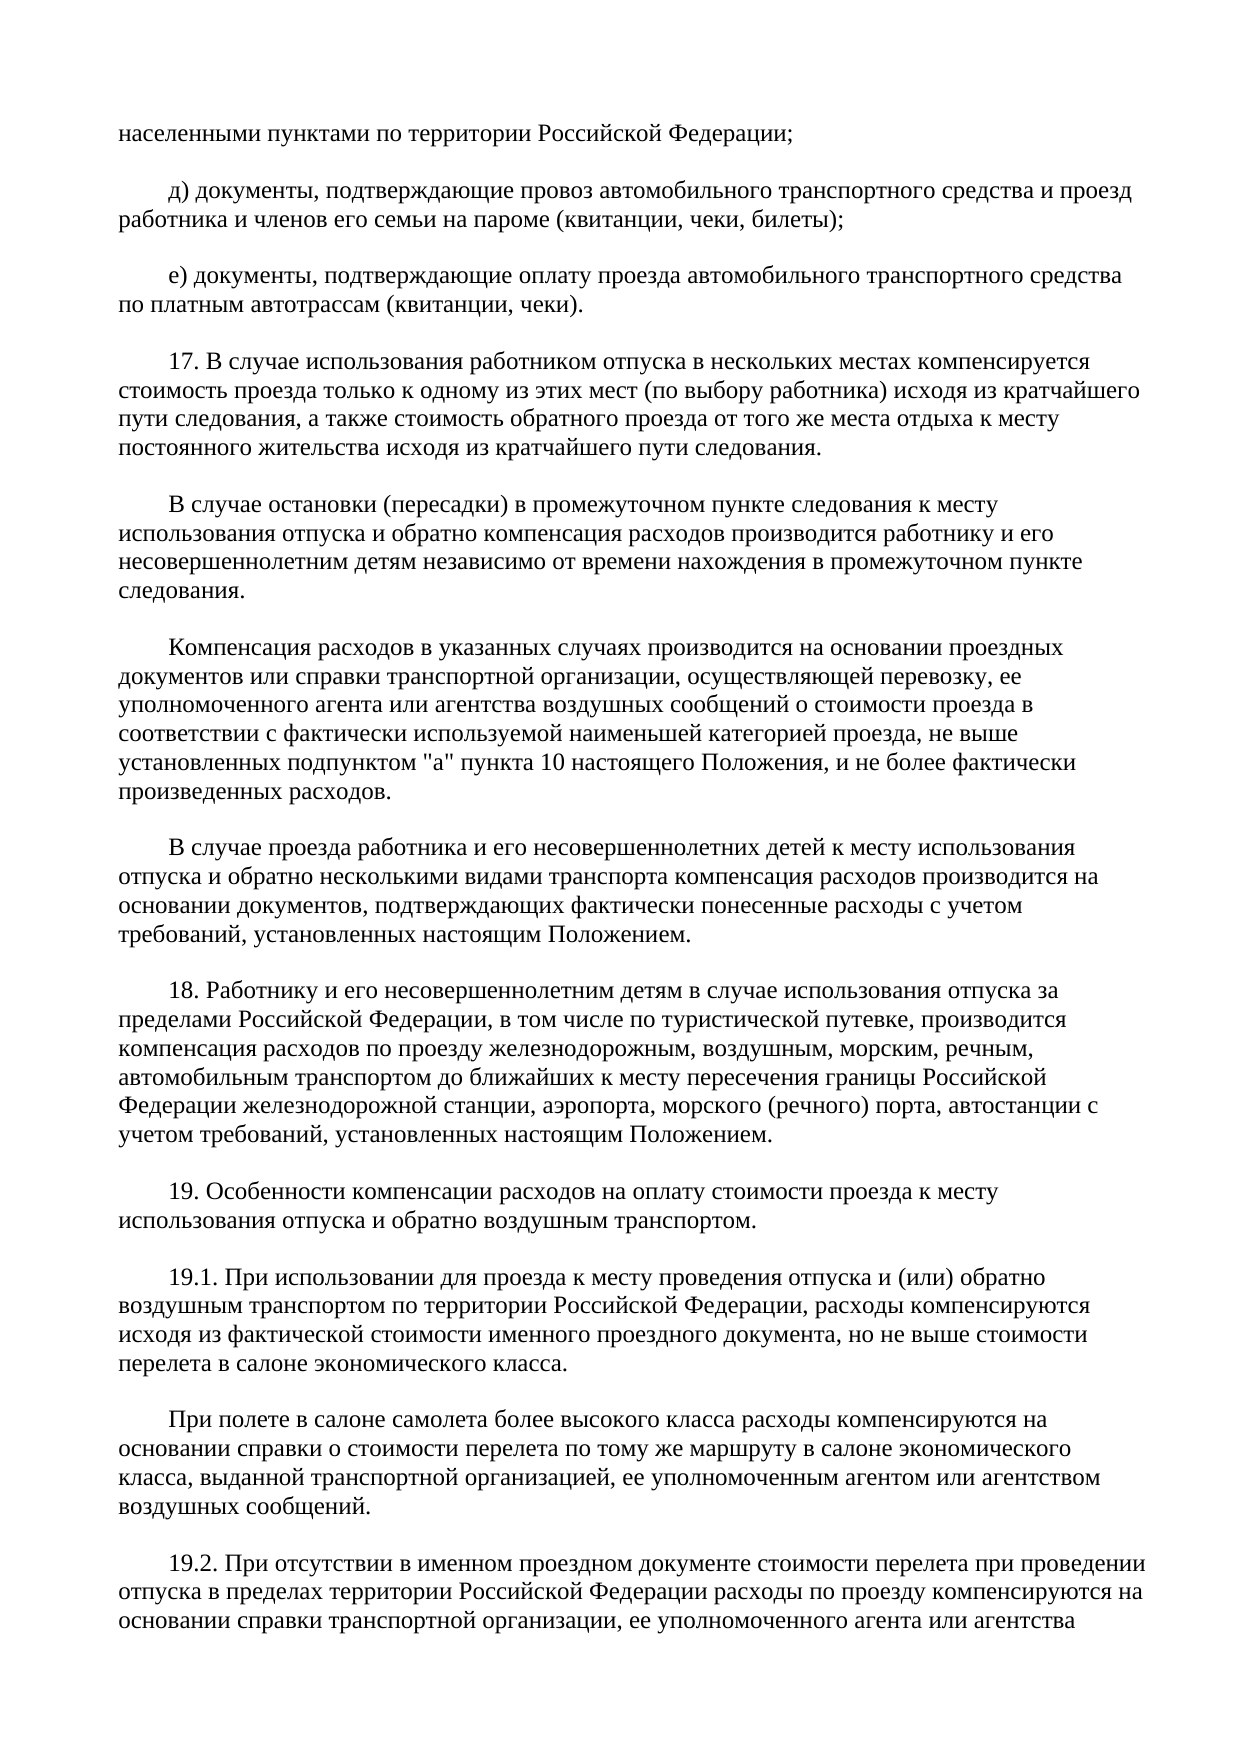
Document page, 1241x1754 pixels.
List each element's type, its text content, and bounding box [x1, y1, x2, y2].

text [118, 1548, 1152, 1634]
text е) документы, подтверждающие оплату проезда автомобильного транспортного средства по платным автотрассам (квитанции, чеки). [118, 260, 1152, 346]
text В случае остановки (пересадки) в промежуточном пункте следования к месту использования отпуска и обратно компенсация расходов производится работнику и его несовершеннолетним детям независимо от времени нахождения в промежуточном пункте следования. [118, 489, 1152, 632]
text 18. Работнику и его несовершеннолетним детям в случае использования отпуска за пределами Российской Федерации, в том числе по туристической путевке, производится компенсация расходов по проезду железнодорожным, воздушным, морским, речным, автомобильным транспортом до ближайших к месту пересечения границы Российской Федерации железнодорожной станции, аэропорта, морского (речного) порта, автостанции с учетом требований, установленных настоящим Положением. [118, 976, 1152, 1176]
text д) документы, подтверждающие провоз автомобильного транспортного средства и проезд работника и членов его семьи на пароме (квитанции, чеки, билеты); [118, 175, 1152, 260]
text Компенсация расходов в указанных случаях производится на основании проездных документов или справки транспортной организации, осуществляющей перевозку, ее уполномоченного агента или агентства воздушных сообщений о стоимости проезда в соответствии с фактически используемой наименьшей категорией проезда, не выше установленных подпунктом "а" пункта 10 настоящего Положения, и не более фактически произведенных расходов. [118, 632, 1152, 832]
text При полете в салоне самолета более высокого класса расходы компенсируются на основании справки о стоимости перелета по тому же маршруту в салоне экономического класса, выданной транспортной организацией, ее уполномоченным агентом или агентством воздушных сообщений. [118, 1404, 1152, 1548]
text 19. Особенности компенсации расходов на оплату стоимости проезда к месту использования отпуска и обратно воздушным транспортом. [118, 1176, 1152, 1262]
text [118, 118, 1152, 175]
text 19.1. При использовании для проезда к месту проведения отпуска и (или) обратно воздушным транспортом по территории Российской Федерации, расходы компенсируются исходя из фактической стоимости именного проездного документа, но не выше стоимости перелета в салоне экономического класса. [118, 1262, 1152, 1404]
text В случае проезда работника и его несовершеннолетних детей к месту использования отпуска и обратно несколькими видами транспорта компенсация расходов производится на основании документов, подтверждающих фактически понесенные расходы с учетом требований, установленных настоящим Положением. [118, 832, 1152, 976]
text 17. В случае использования работником отпуска в нескольких местах компенсируется стоимость проезда только к одному из этих мест (по выбору работника) исходя из кратчайшего пути следования, а также стоимость обратного проезда от того же места отдыха к месту постоянного жительства исходя из кратчайшего пути следования. [118, 346, 1152, 489]
